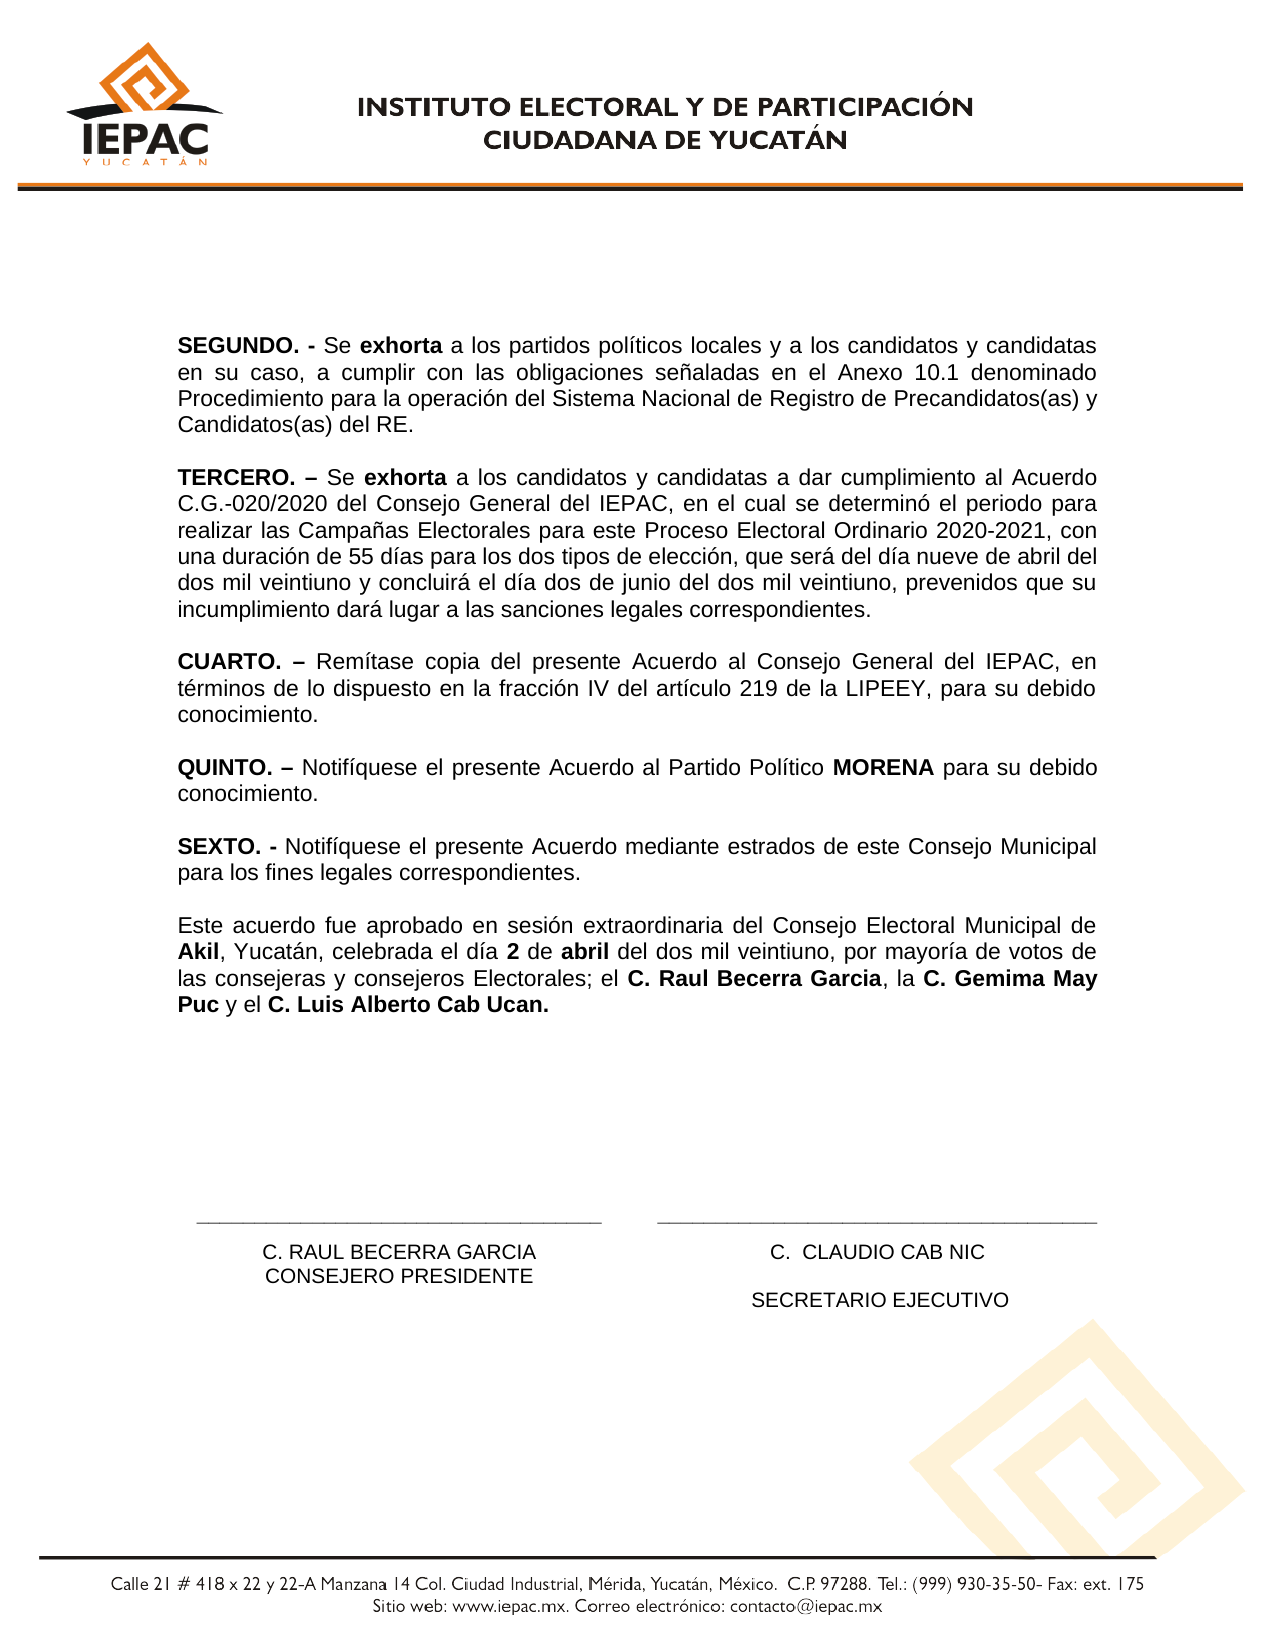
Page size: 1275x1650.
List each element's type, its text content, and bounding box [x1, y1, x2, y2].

text CUARTO. – Remítase copia del presente Acuerdo al Consejo General del IEPAC, en términos de lo dispuesto en la fracción IV del artículo 219 de la LIPEEY, para su debido conocimiento. [177, 648, 1098, 727]
picture [17, 42, 1247, 1615]
table_header ___________________________________ [166, 1202, 632, 1240]
table_header ______________________________________ [633, 1202, 1122, 1240]
text SEXTO. - Notifíquese el presente Acuerdo mediante estrados de este Consejo Municipal para los fines legales correspondientes. [177, 833, 1098, 886]
text QUINTO. – Notifíquese el presente Acuerdo al Partido Político MORENA para su debido conocimiento. [177, 754, 1098, 806]
text Este acuerdo fue aprobado en sesión extraordinaria del Consejo Electoral Municipal de Akil, Yucatán, celebrada el día 2 de abril del dos mil veintiuno, por mayoría de votos de las consejeras y consejeros Electorales; el C. Raul Becerra Garcia, la C. Gemima May Puc y el C. Luis Alberto Cab Ucan. [177, 912, 1098, 1017]
table_cell C. CLAUDIO CAB NIC SECRETARIO EJECUTIVO [633, 1240, 1122, 1337]
table_cell C. RAUL BECERRA GARCIA CONSEJERO PRESIDENTE [166, 1240, 632, 1337]
text TERCERO. – Se exhorta a los candidatos y candidatas a dar cumplimiento al Acuerdo C.G.-020/2020 del Consejo General del IEPAC, en el cual se determinó el periodo para realizar las Campañas Electorales para este Proceso Electoral Ordinario 2020-2021, con una duración de 55 días para los dos tipos de elección, que será del día nueve de abril del dos mil veintiuno y concluirá el día dos de junio del dos mil veintiuno, prevenidos que su incumplimiento dará lugar a las sanciones legales correspondientes. [177, 464, 1098, 622]
text SEGUNDO. - Se exhorta a los partidos políticos locales y a los candidatos y candidatas en su caso, a cumplir con las obligaciones señaladas en el Anexo 10.1 denominado Procedimiento para la operación del Sistema Nacional de Registro de Precandidatos(as) y Candidatos(as) del RE. [177, 332, 1098, 437]
